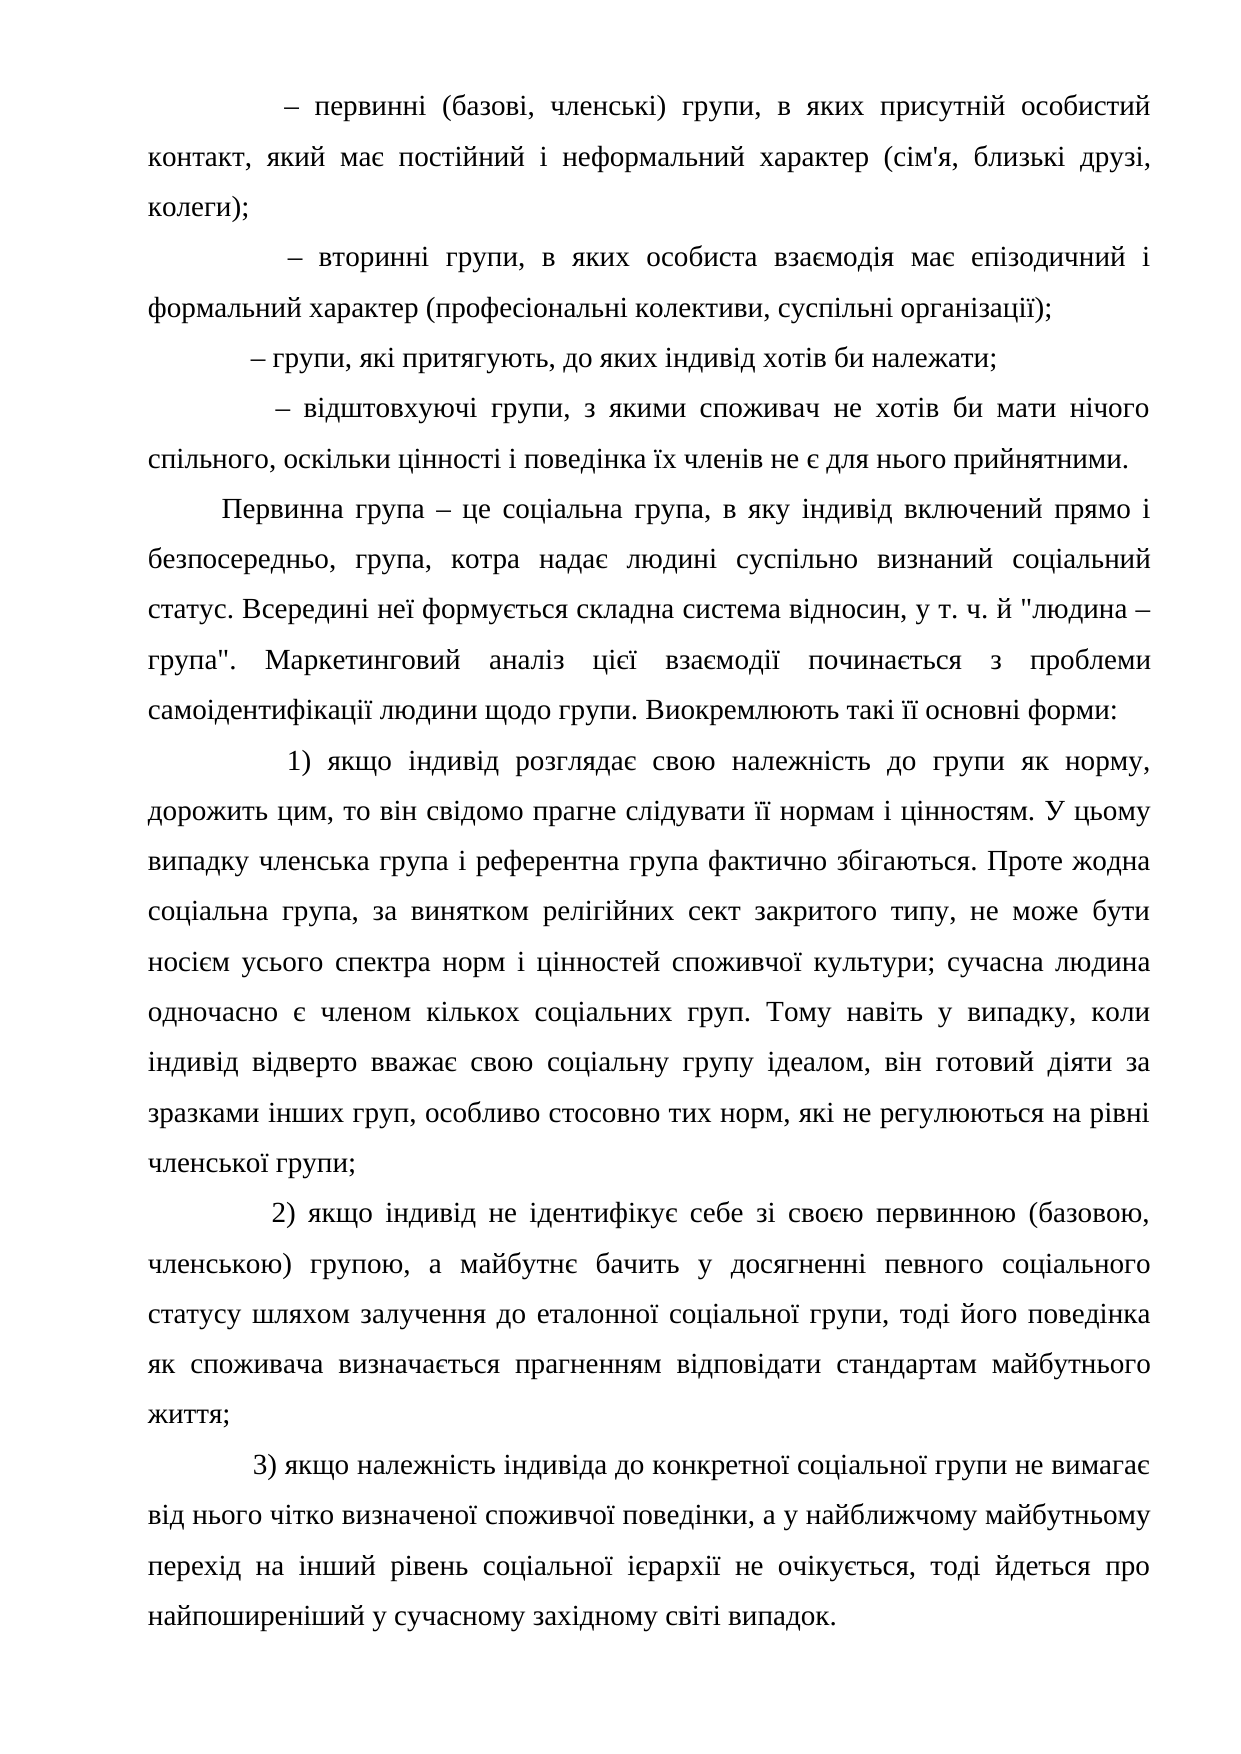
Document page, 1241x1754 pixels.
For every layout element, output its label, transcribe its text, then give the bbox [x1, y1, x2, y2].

text Первинна група – це соціальна група, в яку індивід включений прямо і безпосередньо, група, котра надає людині суспільно визнаний соціальний статус. Всередині неї формується складна система відносин, у т. ч. й "людина – група". Маркетинговий аналіз цієї взаємодії починається з проблеми самоідентифікації людини щодо групи. Виокремлюють такі її основні форми: [148, 491, 1152, 726]
text 2) якщо індивід не ідентифікує себе зі своєю первинною (базовою, членською) групою, а майбутнє бачить у досягненні певного соціального статусу шляхом залучення до еталонної соціальної групи, тоді його поведінка як споживача визначається прагненням відповідати стандартам майбутнього життя; [148, 1195, 1152, 1430]
text – відштовхуючі групи, з якими споживач не хотів би мати нічого спільного, оскільки цінності і поведінка їх членів не є для нього прийнятними. [148, 390, 1152, 474]
text 3) якщо належність індивіда до конкретної соціальної групи не вимагає від нього чітко визначеної споживчої поведінки, а у найближчому майбутньому перехід на інший рівень соціальної ієрархії не очікується, тоді йдеться про найпоширеніший у сучасному західному світі випадок. [148, 1447, 1152, 1631]
text – вторинні групи, в яких особиста взаємодія має епізодичний і формальний характер (професіональні колективи, суспільні організації); [148, 239, 1152, 323]
text – групи, які притягують, до яких індивід хотів би належати; [148, 340, 1152, 374]
text 1) якщо індивід розглядає свою належність до групи як норму, дорожить цим, то він свідомо прагне слідувати її нормам і цінностям. У цьому випадку членська група і референтна група фактично збігаються. Проте жодна соціальна група, за винятком релігійних сект закритого типу, не може бути носієм усього спектра норм і цінностей споживчої культури; сучасна людина одночасно є членом кількох соціальних груп. Тому навіть у випадку, коли індивід відверто вважає свою соціальну групу ідеалом, він готовий діяти за зразками інших груп, особливо стосовно тих норм, які не регулюються на рівні членської групи; [148, 743, 1152, 1179]
text – первинні (базові, членські) групи, в яких присутній особистий контакт, який має постійний і неформальний характер (сім'я, близькі друзі, колеги); [148, 88, 1152, 223]
